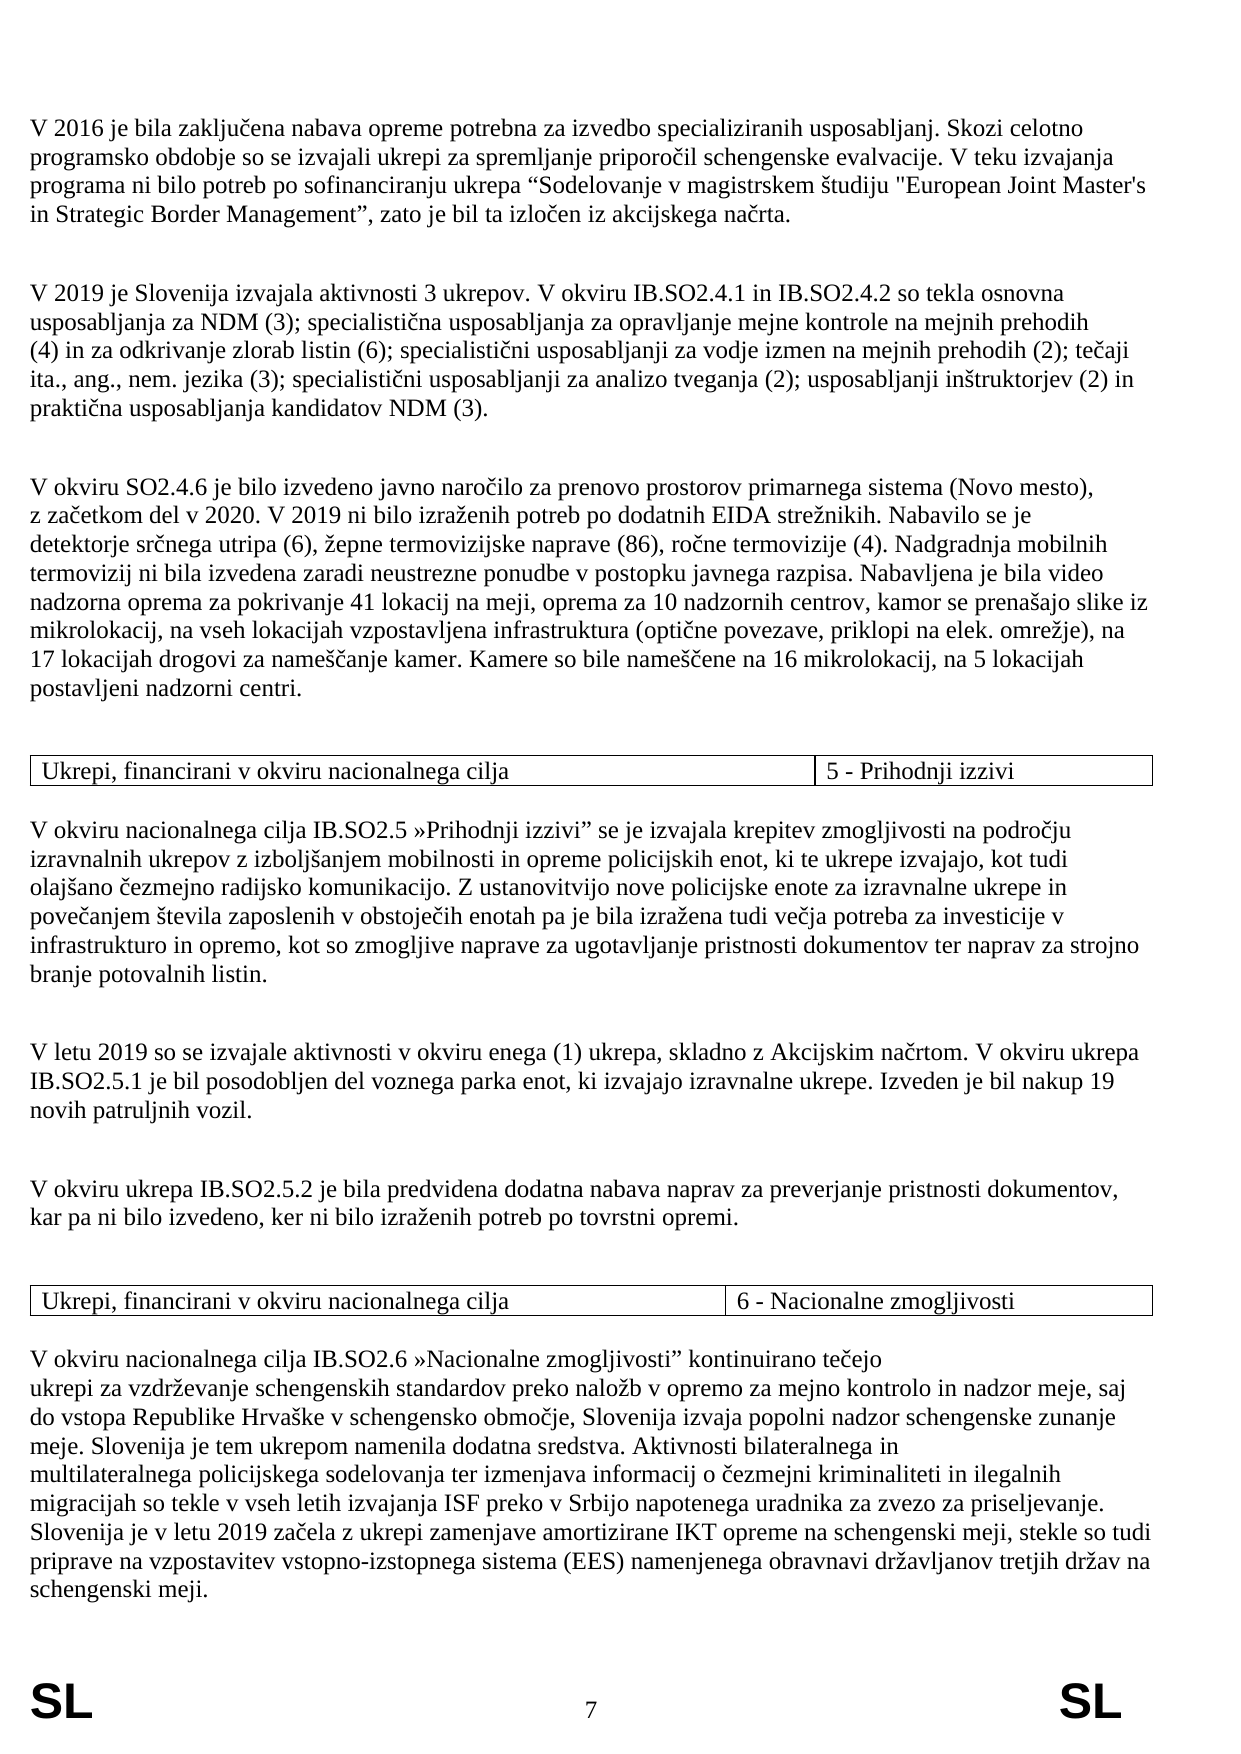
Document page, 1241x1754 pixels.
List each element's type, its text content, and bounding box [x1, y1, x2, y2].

table_header 6 - Nacionalne zmogljivosti [726, 1286, 1152, 1315]
text V 2016 je bila zaključena nabava opreme potrebna za izvedbo specializiranih usposabljanj. Skozi celotno programsko obdobje so se izvajali ukrepi za spremljanje priporočil schengenske evalvacije. V teku izvajanja programa ni bilo potreb po sofinanciranju ukrepa “Sodelovanje v magistrskem študiju "European Joint Master's in Strategic Border Management”, zato je bil ta izločen iz akcijskega načrta. [29, 113, 1152, 228]
table_header Ukrepi, financirani v okviru nacionalnega cilja [31, 1286, 725, 1315]
text V okviru nacionalnega cilja IB.SO2.5 »Prihodnji izzivi” se je izvajala krepitev zmogljivosti na področju izravnalnih ukrepov z izboljšanjem mobilnosti in opreme policijskih enot, ki te ukrepe izvajajo, kot tudi olajšano čezmejno radijsko komunikacijo. Z ustanovitvijo nove policijske enote za izravnalne ukrepe in povečanjem števila zaposlenih v obstoječih enotah pa je bila izražena tudi večja potreba za investicije v infrastrukturo in opremo, kot so zmogljive naprave za ugotavljanje pristnosti dokumentov ter naprav za strojno branje potovalnih listin. [29, 815, 1152, 987]
text V letu 2019 so se izvajale aktivnosti v okviru enega (1) ukrepa, skladno z Akcijskim načrtom. V okviru ukrepa IB.SO2.5.1 je bil posodobljen del voznega parka enot, ki izvajajo izravnalne ukrepe. Izveden je bil nakup 19 novih patruljnih vozil. [29, 1037, 1152, 1124]
text V okviru ukrepa IB.SO2.5.2 je bila predvidena dodatna nabava naprav za preverjanje pristnosti dokumentov, kar pa ni bilo izvedeno, ker ni bilo izraženih potreb po tovrstni opremi. [29, 1174, 1152, 1231]
text V 2019 je Slovenija izvajala aktivnosti 3 ukrepov. V okviru IB.SO2.4.1 in IB.SO2.4.2 so tekla osnovna usposabljanja za NDM (3); specialistična usposabljanja za opravljanje mejne kontrole na mejnih prehodih (4) in za odkrivanje zlorab listin (6); specialistični usposabljanji za vodje izmen na mejnih prehodih (2); tečaji ita., ang., nem. jezika (3); specialistični usposabljanji za analizo tveganja (2); usposabljanji inštruktorjev (2) in praktična usposabljanja kandidatov NDM (3). [29, 278, 1152, 422]
table_header Ukrepi, financirani v okviru nacionalnega cilja [31, 756, 814, 785]
text V okviru nacionalnega cilja IB.SO2.6 »Nacionalne zmogljivosti” kontinuirano tečejo ukrepi za vzdrževanje schengenskih standardov preko naložb v opremo za mejno kontrolo in nadzor meje, saj do vstopa Republike Hrvaške v schengensko območje, Slovenija izvaja popolni nadzor schengenske zunanje meje. Slovenija je tem ukrepom namenila dodatna sredstva. Aktivnosti bilateralnega in multilateralnega policijskega sodelovanja ter izmenjava informacij o čezmejni kriminaliteti in ilegalnih migracijah so tekle v vseh letih izvajanja ISF preko v Srbijo napotenega uradnika za zvezo za priseljevanje. Slovenija je v letu 2019 začela z ukrepi zamenjave amortizirane IKT opreme na schengenski meji, stekle so tudi priprave na vzpostavitev vstopno-izstopnega sistema (EES) namenjenega obravnavi državljanov tretjih držav na schengenski meji. [29, 1344, 1152, 1603]
table_header 5 - Prihodnji izzivi [816, 756, 1152, 785]
text V okviru SO2.4.6 je bilo izvedeno javno naročilo za prenovo prostorov primarnega sistema (Novo mesto), z začetkom del v 2020. V 2019 ni bilo izraženih potreb po dodatnih EIDA strežnikih. Nabavilo se je detektorje srčnega utripa (6), žepne termovizijske naprave (86), ročne termovizije (4). Nadgradnja mobilnih termovizij ni bila izvedena zaradi neustrezne ponudbe v postopku javnega razpisa. Nabavljena je bila video nadzorna oprema za pokrivanje 41 lokacij na meji, oprema za 10 nadzornih centrov, kamor se prenašajo slike iz mikrolokacij, na vseh lokacijah vzpostavljena infrastruktura (optične povezave, priklopi na elek. omrežje), na 17 lokacijah drogovi za nameščanje kamer. Kamere so bile nameščene na 16 mikrolokacij, na 5 lokacijah postavljeni nadzorni centri. [29, 472, 1152, 702]
